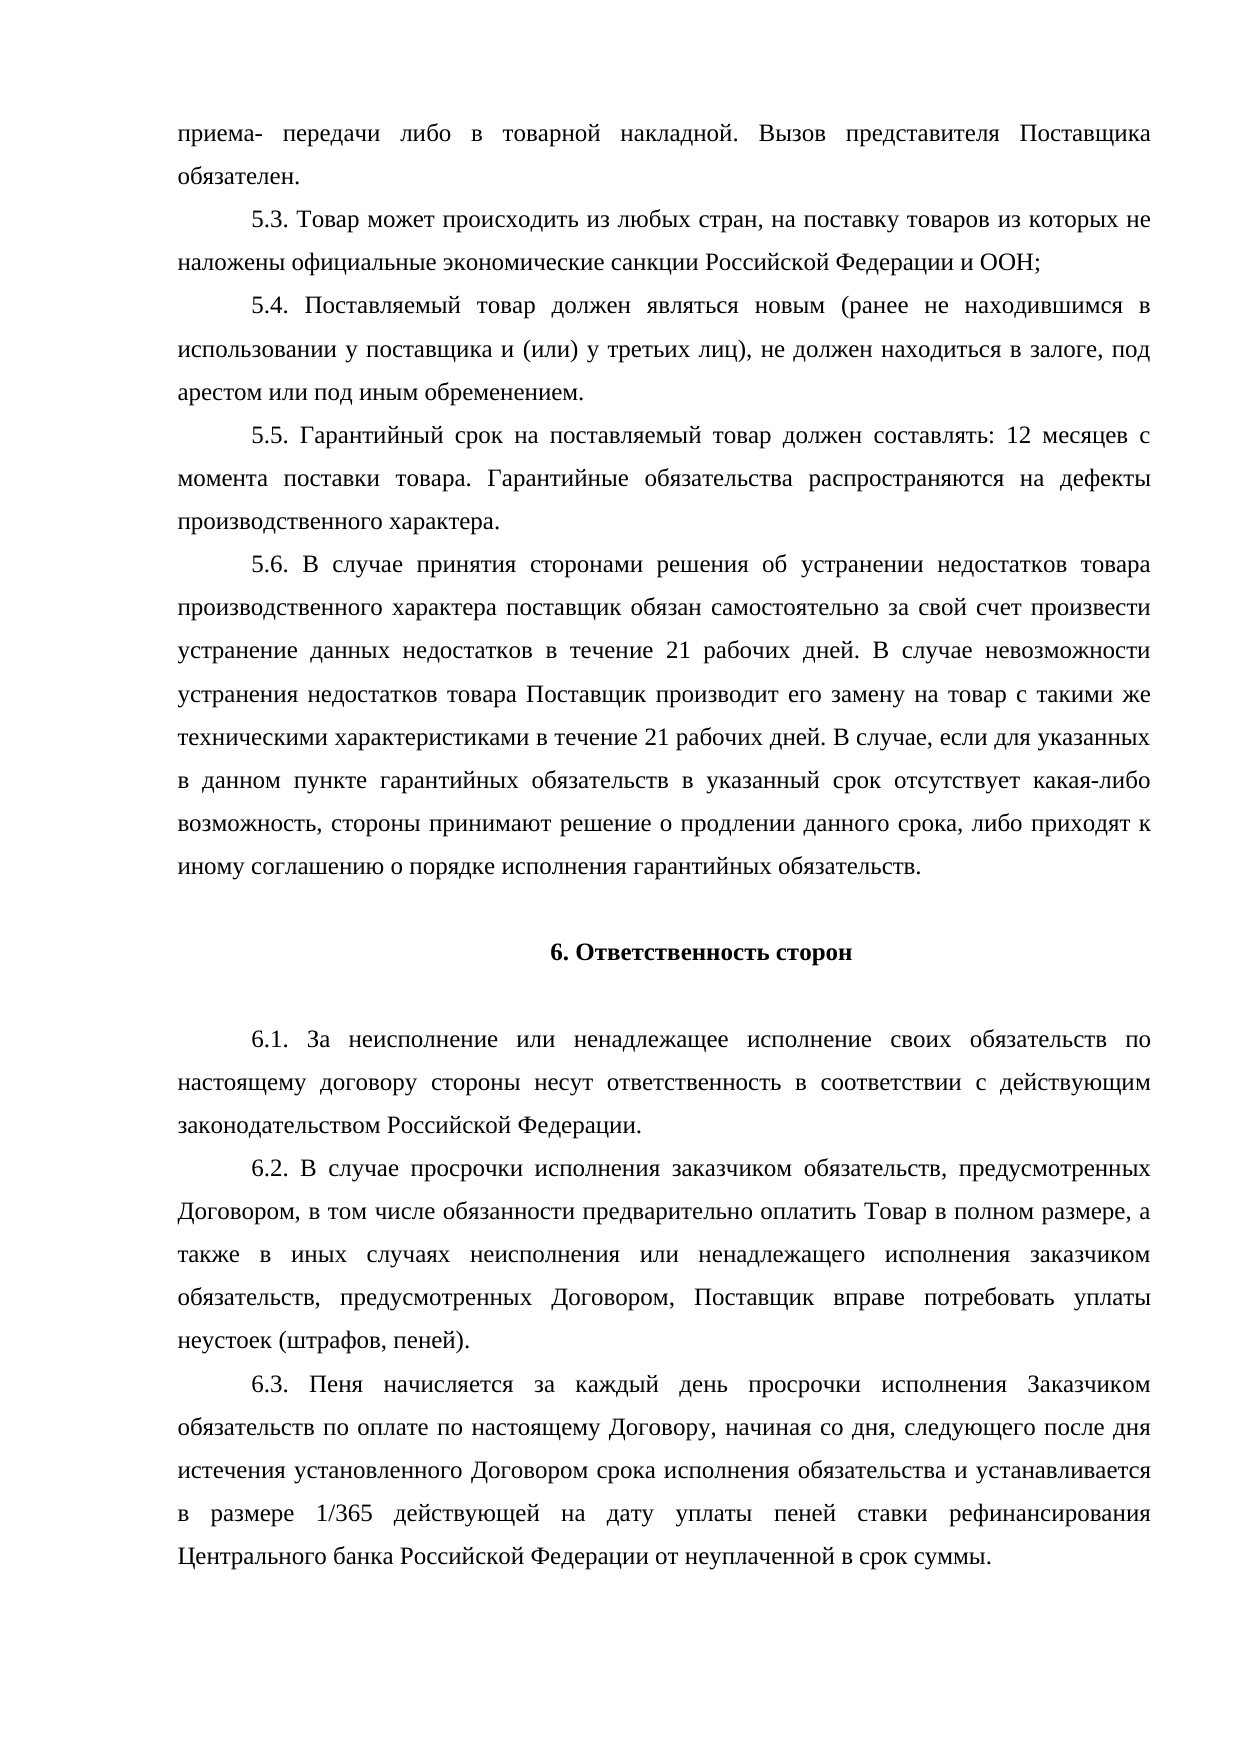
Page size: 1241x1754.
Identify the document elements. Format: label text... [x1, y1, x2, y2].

text 6.2. В случае просрочки исполнения заказчиком обязательств, предусмотренных Договором, в том числе обязанности предварительно оплатить Товар в полном размере, а также в иных случаях неисполнения или ненадлежащего исполнения заказчиком обязательств, предусмотренных Договором, Поставщик вправе потребовать уплаты неустоек (штрафов, пеней). [177, 1153, 1152, 1354]
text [177, 118, 1152, 190]
text 5.3. Товар может происходить из любых стран, на поставку товаров из которых не наложены официальные экономические санкции Российской Федерации и ООН; [177, 204, 1152, 276]
text 5.5. Гарантийный срок на поставляемый товар должен составлять: 12 месяцев с момента поставки товара. Гарантийные обязательства распространяются на дефекты производственного характера. [177, 420, 1152, 535]
text 6.1. За неисполнение или ненадлежащее исполнение своих обязательств по настоящему договору стороны несут ответственность в соответствии с действующим законодательством Российской Федерации. [177, 1024, 1152, 1139]
text 5.6. В случае принятия сторонами решения об устранении недостатков товара производственного характера поставщик обязан самостоятельно за свой счет произвести устранение данных недостатков в течение 21 рабочих дней. В случае невозможности устранения недостатков товара Поставщик производит его замену на товар с такими же техническими характеристиками в течение 21 рабочих дней. В случае, если для указанных в данном пункте гарантийных обязательств в указанный срок отсутствует какая-либо возможность, cтороны принимают решение о продлении данного срока, либо приходят к иному соглашению о порядке исполнения гарантийных обязательств. [177, 549, 1152, 880]
text 6. Ответственность сторон [177, 937, 1152, 966]
text 6.3. Пеня начисляется за каждый день просрочки исполнения Заказчиком обязательств по оплате по настоящему Договору, начиная со дня, следующего после дня истечения установленного Договором срока исполнения обязательства и устанавливается в размере 1/365 действующей на дату уплаты пеней ставки рефинансирования Центрального банка Российской Федерации от неуплаченной в срок суммы. [177, 1369, 1152, 1570]
text 5.4. Поставляемый товар должен являться новым (ранее не находившимся в использовании у поставщика и (или) у третьих лиц), не должен находиться в залоге, под арестом или под иным обременением. [177, 291, 1152, 406]
